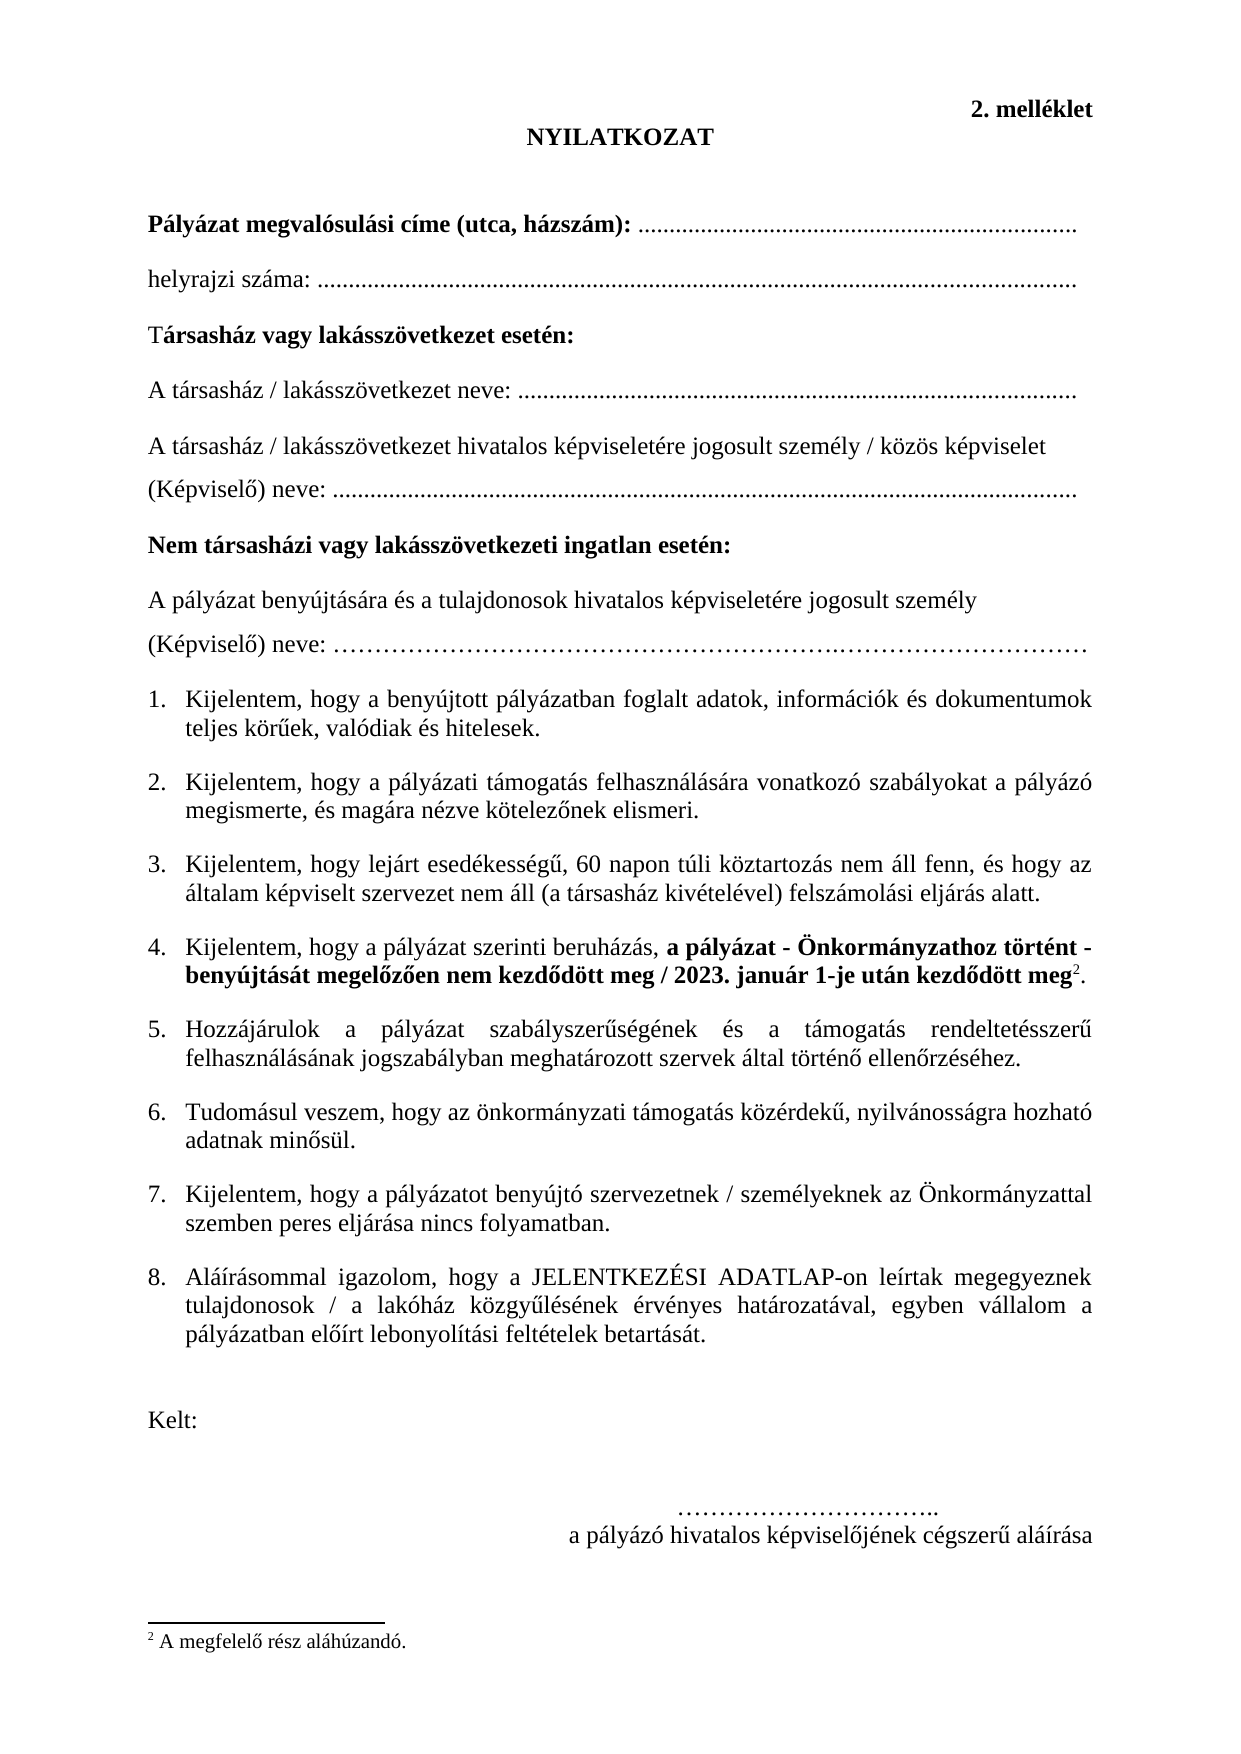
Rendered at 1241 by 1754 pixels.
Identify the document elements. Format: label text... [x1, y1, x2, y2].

list Kijelentem, hogy lejárt esedékességű, 60 napon túli köztartozás nem áll fenn, és hogy az általam képviselt szervezet nem áll (a társasház kivételével) felszámolási eljárás alatt. [148, 849, 1093, 907]
text Pályázat megvalósulási címe (utca, házszám): [148, 209, 1093, 237]
list Kijelentem, hogy a pályázatot benyújtó szervezetnek / személyeknek az Önkormányzattal szemben peres eljárása nincs folyamatban. [148, 1179, 1093, 1237]
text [523, 1521, 1093, 1549]
list Hozzájárulok a pályázat szabályszerűségének és a támogatás rendeltetésszerű felhasználásának jogszabályban meghatározott szervek által történő ellenőrzéséhez. [148, 1014, 1093, 1072]
text Társasház vagy lakásszövetkezet esetén: [148, 320, 1093, 349]
text A társasház / lakásszövetkezet neve: [148, 376, 1093, 404]
text 2. melléklet [148, 94, 1093, 122]
list Aláírásommal igazolom, hogy a JELENTKEZÉSI ADATLAP-on leírtak megegyeznek tulajdonosok / a lakóház közgyűlésének érvényes határozatával, egyben vállalom a pályázatban előírt lebonyolítási feltételek betartását. [148, 1262, 1093, 1348]
list Kijelentem, hogy a pályázati támogatás felhasználására vonatkozó szabályokat a pályázó megismerte, és magára nézve kötelezőnek elismeri. [148, 767, 1093, 824]
text ………………………….. [523, 1492, 1093, 1521]
list Tudomásul veszem, hogy az önkormányzati támogatás közérdekű, nyilvánosságra hozható adatnak minősül. [148, 1097, 1093, 1154]
list Kijelentem, hogy a benyújtott pályázatban foglalt adatok, információk és dokumentumok teljes körűek, valódiak és hitelesek. [148, 684, 1093, 742]
list Kijelentem, hogy a pályázat szerinti beruházás, a pályázat - Önkormányzathoz történt - benyújtását megelőzően nem kezdődött meg / 2023. január 1-je után kezdődött meg. [148, 932, 1093, 989]
text Kelt: [148, 1406, 1093, 1434]
text Nem társasházi vagy lakásszövetkezeti ingatlan esetén: [148, 530, 1093, 559]
text A pályázat benyújtására és a tulajdonosok hivatalos képviseletére jogosult személy (Képviselő) neve: …………………………………………………….………………………… [148, 586, 1093, 657]
text A társasház / lakásszövetkezet hivatalos képviseletére jogosult személy / közös képviselet (Képviselő) neve: [148, 431, 1093, 503]
text helyrajzi száma: [148, 264, 1093, 293]
text NYILATKOZAT [148, 122, 1093, 151]
